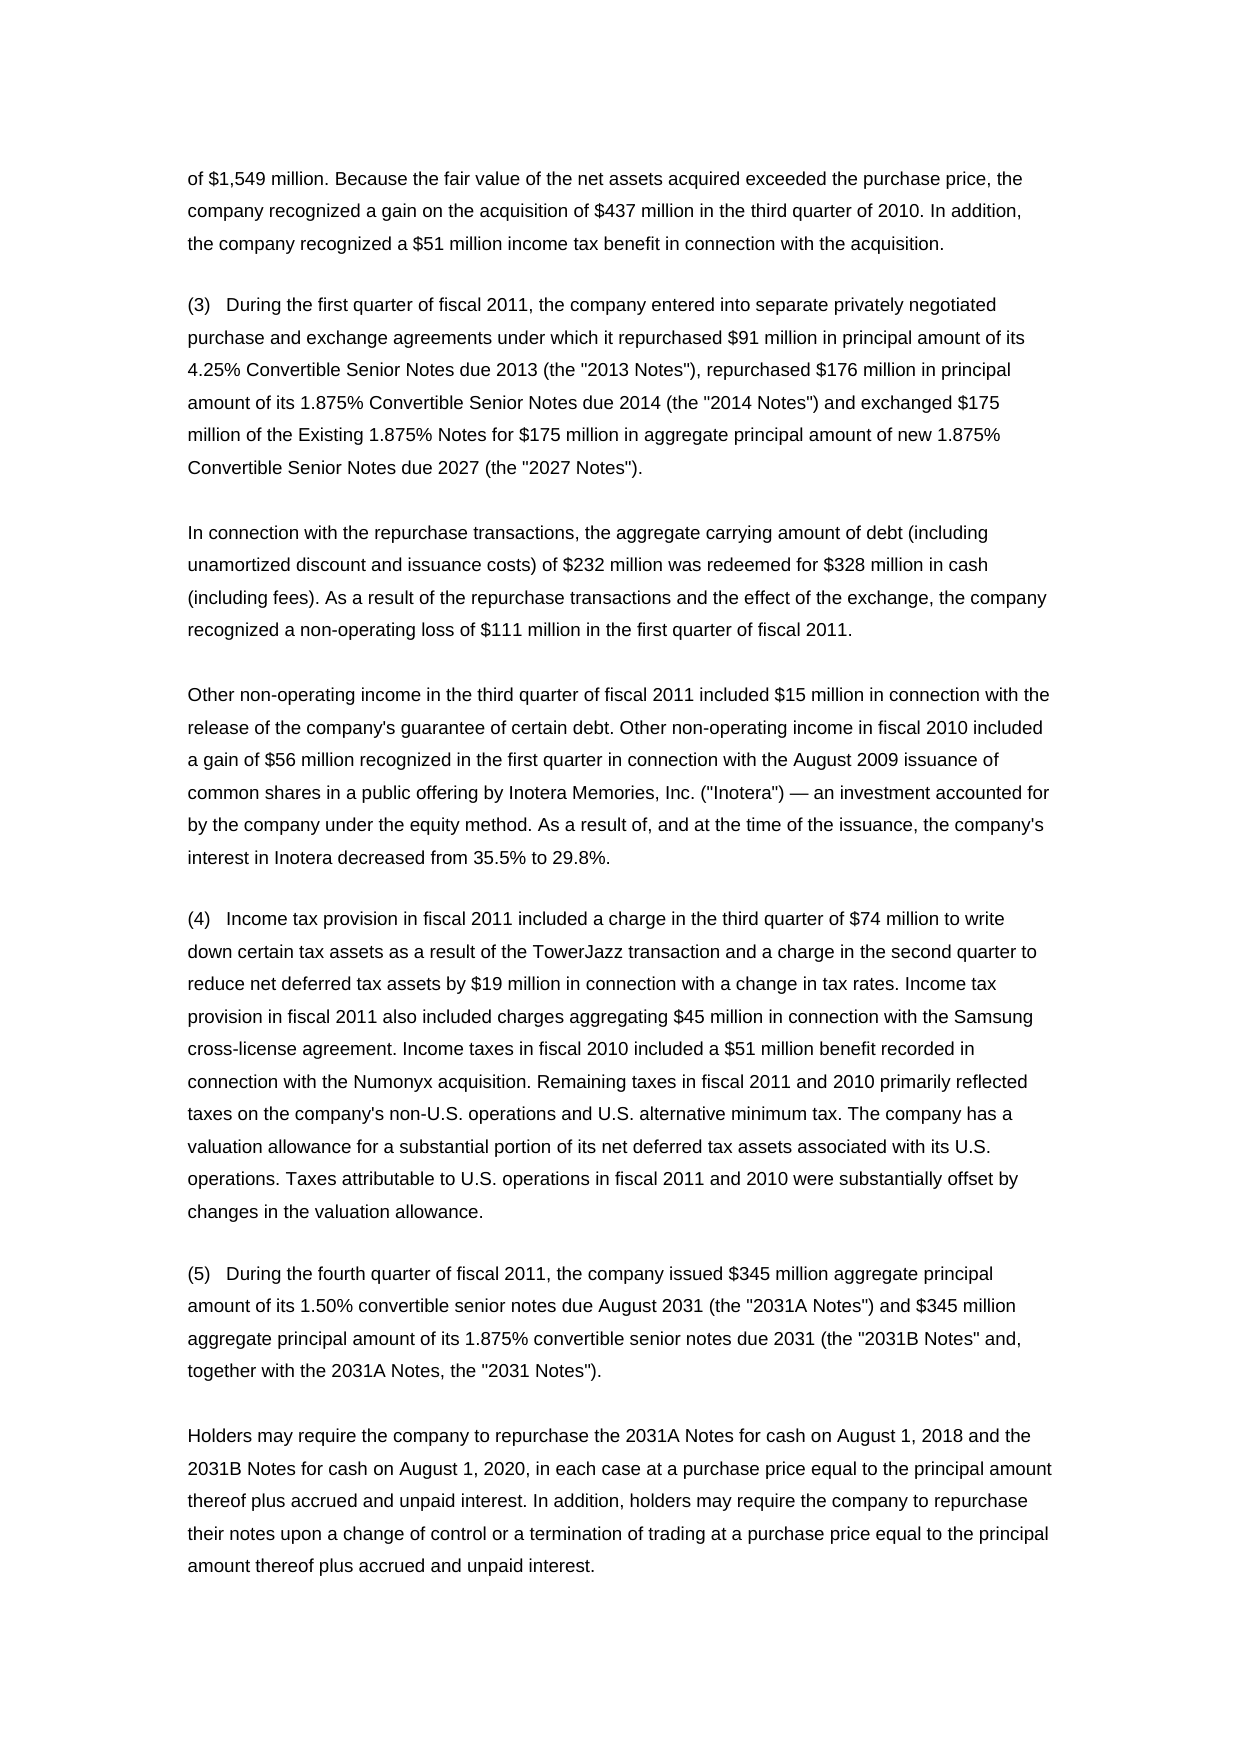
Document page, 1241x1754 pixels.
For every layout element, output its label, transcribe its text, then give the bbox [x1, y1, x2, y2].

text (3) During the first quarter of fiscal 2011, the company entered into separate privately negotiated purchase and exchange agreements under which it repurchased $91 million in principal amount of its 4.25% Convertible Senior Notes due 2013 (the "2013 Notes"), repurchased $176 million in principal amount of its 1.875% Convertible Senior Notes due 2014 (the "2014 Notes") and exchanged $175 million of the Existing 1.875% Notes for $175 million in aggregate principal amount of new 1.875% Convertible Senior Notes due 2027 (the "2027 Notes"). In connection with the repurchase transactions, the aggregate carrying amount of debt (including unamortized discount and issuance costs) of $232 million was redeemed for $328 million in cash (including fees). As a result of the repurchase transactions and the effect of the exchange, the company recognized a non-operating loss of $111 million in the first quarter of fiscal 2011. Other non-operating income in the third quarter of fiscal 2011 included $15 million in connection with the release of the company's guarantee of certain debt. Other non-operating income in fiscal 2010 included a gain of $56 million recognized in the first quarter in connection with the August 2009 issuance of common shares in a public offering by Inotera Memories, Inc. ("Inotera") — an investment accounted for by the company under the equity method. As a result of, and at the time of the issuance, the company's interest in Inotera decreased from 35.5% to 29.8%. [187, 289, 1053, 874]
text (4) Income tax provision in fiscal 2011 included a charge in the third quarter of $74 million to write down certain tax assets as a result of the TowerJazz transaction and a charge in the second quarter to reduce net deferred tax assets by $19 million in connection with a change in tax rates. Income tax provision in fiscal 2011 also included charges aggregating $45 million in connection with the Samsung cross-license agreement. Income taxes in fiscal 2010 included a $51 million benefit recorded in connection with the Numonyx acquisition. Remaining taxes in fiscal 2011 and 2010 primarily reflected taxes on the company's non-U.S. operations and U.S. alternative minimum tax. The company has a valuation allowance for a substantial portion of its net deferred tax assets associated with its U.S. operations. Taxes attributable to U.S. operations in fiscal 2011 and 2010 were substantially offset by changes in the valuation allowance. [187, 903, 1053, 1228]
text (5) During the fourth quarter of fiscal 2011, the company issued $345 million aggregate principal amount of its 1.50% convertible senior notes due August 2031 (the "2031A Notes") and $345 million aggregate principal amount of its 1.875% convertible senior notes due 2031 (the "2031B Notes" and, together with the 2031A Notes, the "2031 Notes"). Holders may require the company to repurchase the 2031A Notes for cash on August 1, 2018 and the 2031B Notes for cash on August 1, 2020, in each case at a purchase price equal to the principal amount thereof plus accrued and unpaid interest. In addition, holders may require the company to repurchase their notes upon a change of control or a termination of trading at a purchase price equal to the principal amount thereof plus accrued and unpaid interest. [187, 1257, 1053, 1582]
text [187, 162, 1053, 259]
